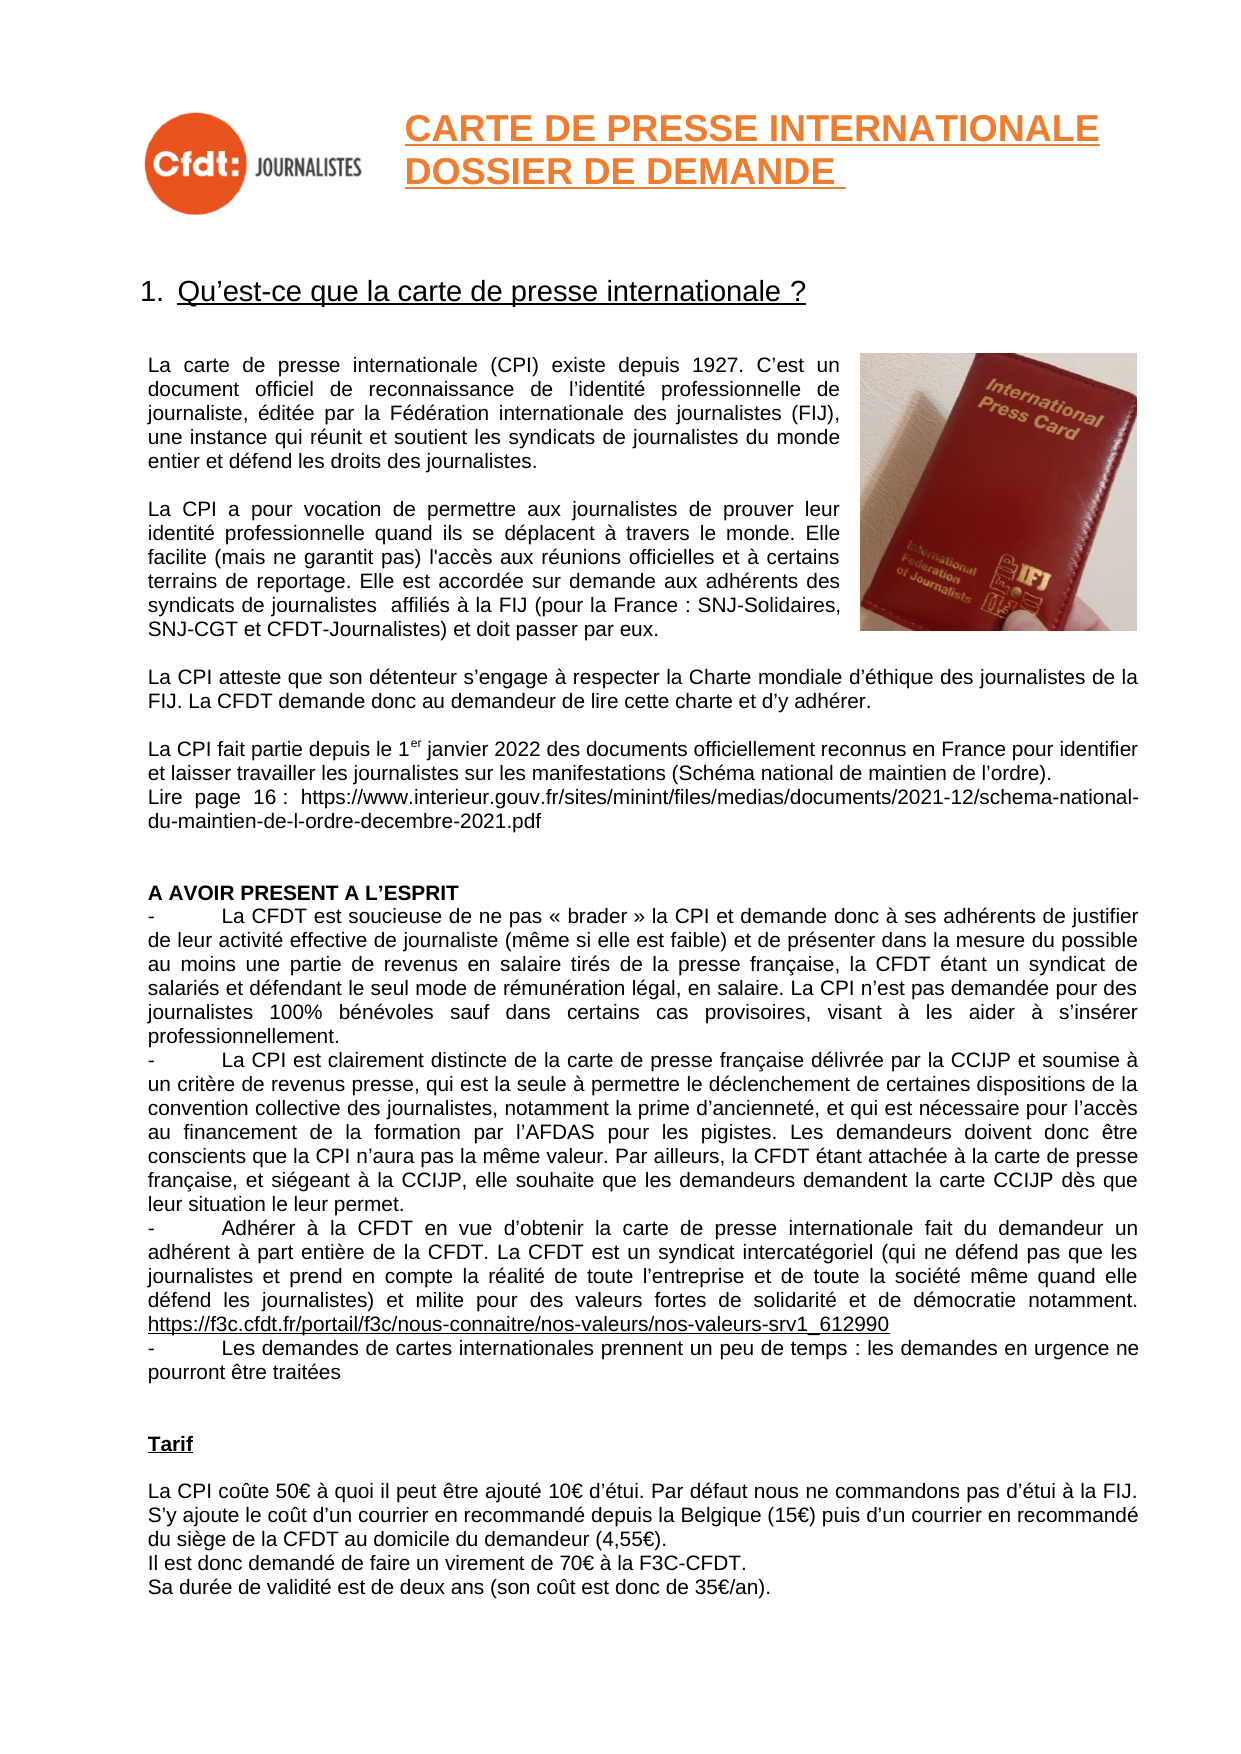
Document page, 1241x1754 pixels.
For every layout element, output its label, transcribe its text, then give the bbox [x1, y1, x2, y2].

text La CPI atteste que son détenteur s’engage à respecter la Charte mondiale d’éthique des journalistes de la FIJ. La CFDT demande donc au demandeur de lire cette charte et d’y adhérer. [148, 665, 1140, 713]
text Lire page 16 : https://www.interieur.gouv.fr/sites/minint/files/medias/documents/2021-12/schema-national-du-maintien-de-l-ordre-decembre-2021.pdf [148, 784, 1140, 832]
text Il est donc demandé de faire un virement de 70€ à la F3C-CFDT. [148, 1551, 1140, 1575]
picture [860, 353, 1137, 631]
list Adhérer à la CFDT en vue d’obtenir la carte de presse internationale fait du demandeur un adhérent à part entière de la CFDT. La CFDT est un syndicat intercatégoriel (qui ne défend pas que les journalistes et prend en compte la réalité de toute l’entreprise et de toute la société même quand elle défend les journalistes) et milite pour des valeurs fortes de solidarité et de démocratie notamment. https://f3c.cfdt.fr/portail/f3c/nous-connaitre/nos-valeurs/nos-valeurs-srv1_612990 [148, 1216, 1140, 1336]
text CARTE DE PRESSE INTERNATIONALE [386, 106, 1140, 149]
list Les demandes de cartes internationales prennent un peu de temps : les demandes en urgence ne pourront être traitées [148, 1336, 1140, 1383]
list La CFDT est soucieuse de ne pas « brader » la CPI et demande donc à ses adhérents de justifier de leur activité effective de journaliste (même si elle est faible) et de présenter dans la mesure du possible au moins une partie de revenus en salaire tirés de la presse française, la CFDT étant un syndicat de salariés et défendant le seul mode de rémunération légal, en salaire. La CPI n’est pas demandée pour des journalistes 100% bénévoles sauf dans certains cas provisoires, visant à les aider à s’insérer professionnellement. [148, 904, 1140, 1048]
text DOSSIER DE DEMANDE [386, 149, 1140, 193]
text Tarif [148, 1431, 1140, 1455]
picture [125, 106, 386, 219]
text La carte de presse internationale (CPI) existe depuis 1927. C’est un document officiel de reconnaissance de l’identité professionnelle de journaliste, éditée par la Fédération internationale des journalistes (FIJ), une instance qui réunit et soutient les syndicats de journalistes du monde entier et défend les droits des journalistes. [148, 353, 860, 473]
text La CPI coûte 50€ à quoi il peut être ajouté 10€ d’étui. Par défaut nous ne commandons pas d’étui à la FIJ. S’y ajoute le coût d’un courrier en recommandé depuis la Belgique (15€) puis d’un courrier en recommandé du siège de la CFDT au domicile du demandeur (4,55€). [148, 1479, 1140, 1551]
text A AVOIR PRESENT A L’ESPRIT [148, 880, 1140, 904]
list La CPI est clairement distincte de la carte de presse française délivrée par la CCIJP et soumise à un critère de revenus presse, qui est la seule à permettre le déclenchement de certaines dispositions de la convention collective des journalistes, notamment la prime d’ancienneté, et qui est nécessaire pour l’accès au financement de la formation par l’AFDAS pour les pigistes. Les demandeurs doivent donc être conscients que la CPI n’aura pas la même valeur. Par ailleurs, la CFDT étant attachée à la carte de presse française, et siégeant à la CCIJP, elle souhaite que les demandeurs demandent la carte CCIJP dès que leur situation le leur permet. [148, 1048, 1140, 1216]
text Sa durée de validité est de deux ans (son coût est donc de 35€/an). [148, 1575, 1140, 1599]
text La CPI fait partie depuis le 1er janvier 2022 des documents officiellement reconnus en France pour identifier et laisser travailler les journalistes sur les manifestations (Schéma national de maintien de l’ordre). [148, 737, 1140, 784]
list Qu’est-ce que la carte de presse internationale ? [140, 274, 1140, 308]
text La CPI a pour vocation de permettre aux journalistes de prouver leur identité professionnelle quand ils se déplacent à travers le monde. Elle facilite (mais ne garantit pas) l'accès aux réunions officielles et à certains terrains de reportage. Elle est accordée sur demande aux adhérents des syndicats de journalistes affiliés à la FIJ (pour la France : SNJ-Solidaires, SNJ-CGT et CFDT-Journalistes) et doit passer par eux. [148, 497, 1140, 641]
